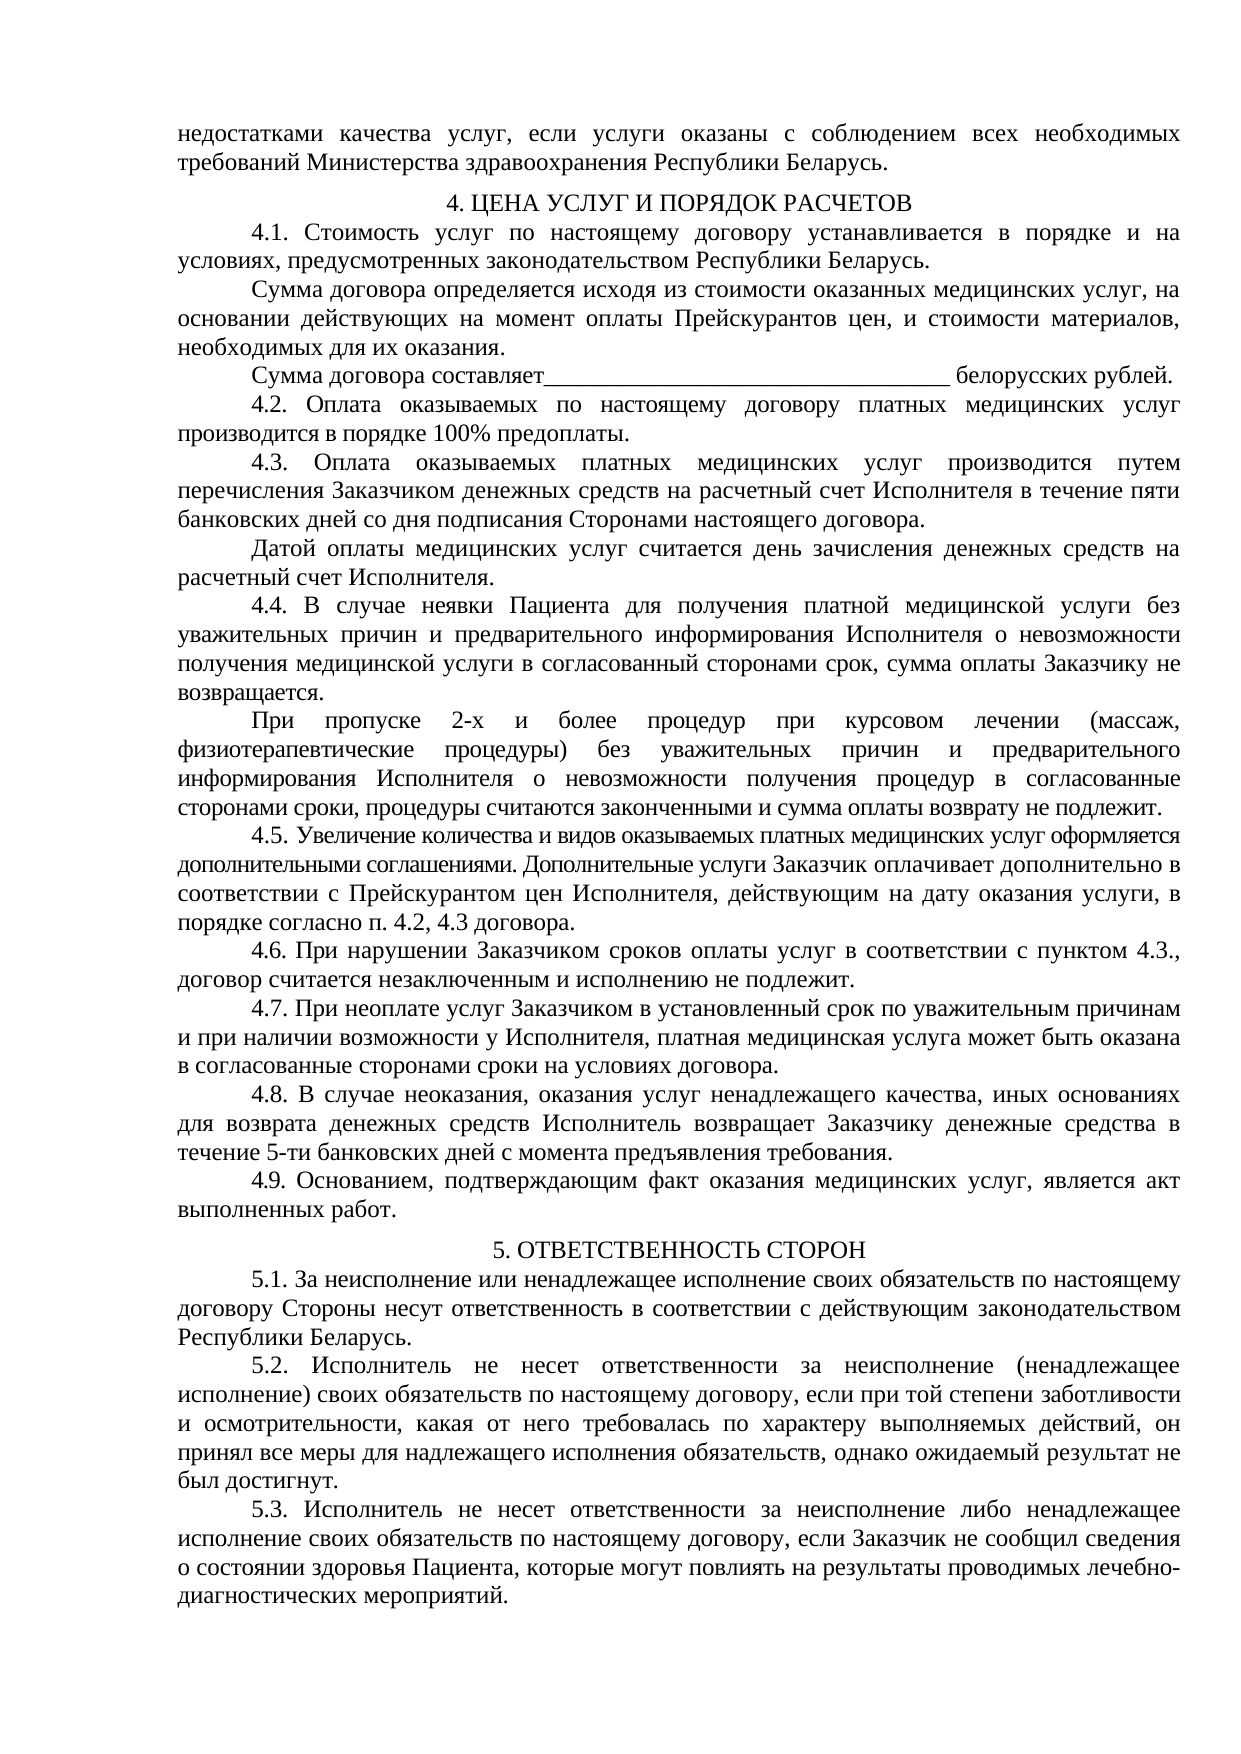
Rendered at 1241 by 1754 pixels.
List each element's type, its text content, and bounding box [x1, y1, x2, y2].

text 4.6. При нарушении Заказчиком сроков оплаты услуг в соответствии с пунктом 4.3., договор считается незаключенным и исполнению не подлежит. [177, 936, 1181, 993]
text 5.1. За неисполнение или ненадлежащее исполнение своих обязательств по настоящему договору Стороны несут ответственность в соответствии с действующим законодательством Республики Беларусь. [177, 1264, 1181, 1351]
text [177, 118, 1181, 176]
text При пропуске 2-х и более процедур при курсовом лечении (массаж, физиотерапевтические процедуры) без уважительных причин и предварительного информирования Исполнителя о невозможности получения процедур в согласованные сторонами сроки, процедуры считаются законченными и сумма оплаты возврату не подлежит. [177, 706, 1181, 821]
text 4.3. Оплата оказываемых платных медицинских услуг производится путем перечисления Заказчиком денежных средств на расчетный счет Исполнителя в течение пяти банковских дней со дня подписания Сторонами настоящего договора. [177, 447, 1181, 533]
text 4.1. Стоимость услуг по настоящему договору устанавливается в порядке и на условиях, предусмотренных законодательством Республики Беларусь. [177, 217, 1181, 274]
text Сумма договора определяется исходя из стоимости оказанных медицинских услуг, на основании действующих на момент оплаты Прейскурантов цен, и стоимости материалов, необходимых для их оказания. [177, 274, 1181, 361]
text 5.3. Исполнитель не несет ответственности за неисполнение либо ненадлежащее исполнение своих обязательств по настоящему договору, если Заказчик не сообщил сведения о состоянии здоровья Пациента, которые могут повлиять на результаты проводимых лечебно-диагностических мероприятий. [177, 1494, 1181, 1609]
text Датой оплаты медицинских услуг считается день зачисления денежных средств на расчетный счет Исполнителя. [177, 533, 1181, 591]
text 4. ЦЕНА УСЛУГ И ПОРЯДОК РАСЧЕТОВ [177, 188, 1181, 217]
text 4.8. В случае неоказания, оказания услуг ненадлежащего качества, иных основаниях для возврата денежных средств Исполнитель возвращает Заказчику денежные средства в течение 5-ти банковских дней с момента предъявления требования. [177, 1079, 1181, 1166]
text Сумма договора составляет_________________________________ белорусских рублей. [177, 361, 1181, 389]
text 4.5. Увеличение количества и видов оказываемых платных медицинских услуг оформляется дополнительными соглашениями. Дополнительные услуги Заказчик оплачивает дополнительно в соответствии с Прейскурантом цен Исполнителя, действующим на дату оказания услуги, в порядке согласно п. 4.2, 4.3 договора. [177, 821, 1181, 936]
text 4.2. Оплата оказываемых по настоящему договору платных медицинских услуг производится в порядке 100% предоплаты. [177, 389, 1181, 447]
text 5. ОТВЕТСТВЕННОСТЬ СТОРОН [177, 1236, 1181, 1264]
text 4.7. При неоплате услуг Заказчиком в установленный срок по уважительным причинам и при наличии возможности у Исполнителя, платная медицинская услуга может быть оказана в согласованные сторонами сроки на условиях договора. [177, 993, 1181, 1079]
text 4.9. Основанием, подтверждающим факт оказания медицинских услуг, является акт выполненных работ. [177, 1166, 1181, 1223]
text 5.2. Исполнитель не несет ответственности за неисполнение (ненадлежащее исполнение) своих обязательств по настоящему договору, если при той степени заботливости и осмотрительности, какая от него требовалась по характеру выполняемых действий, он принял все меры для надлежащего исполнения обязательств, однако ожидаемый результат не был достигнут. [177, 1351, 1181, 1494]
text 4.4. В случае неявки Пациента для получения платной медицинской услуги без уважительных причин и предварительного информирования Исполнителя о невозможности получения медицинской услуги в согласованный сторонами срок, сумма оплаты Заказчику не возвращается. [177, 591, 1181, 706]
